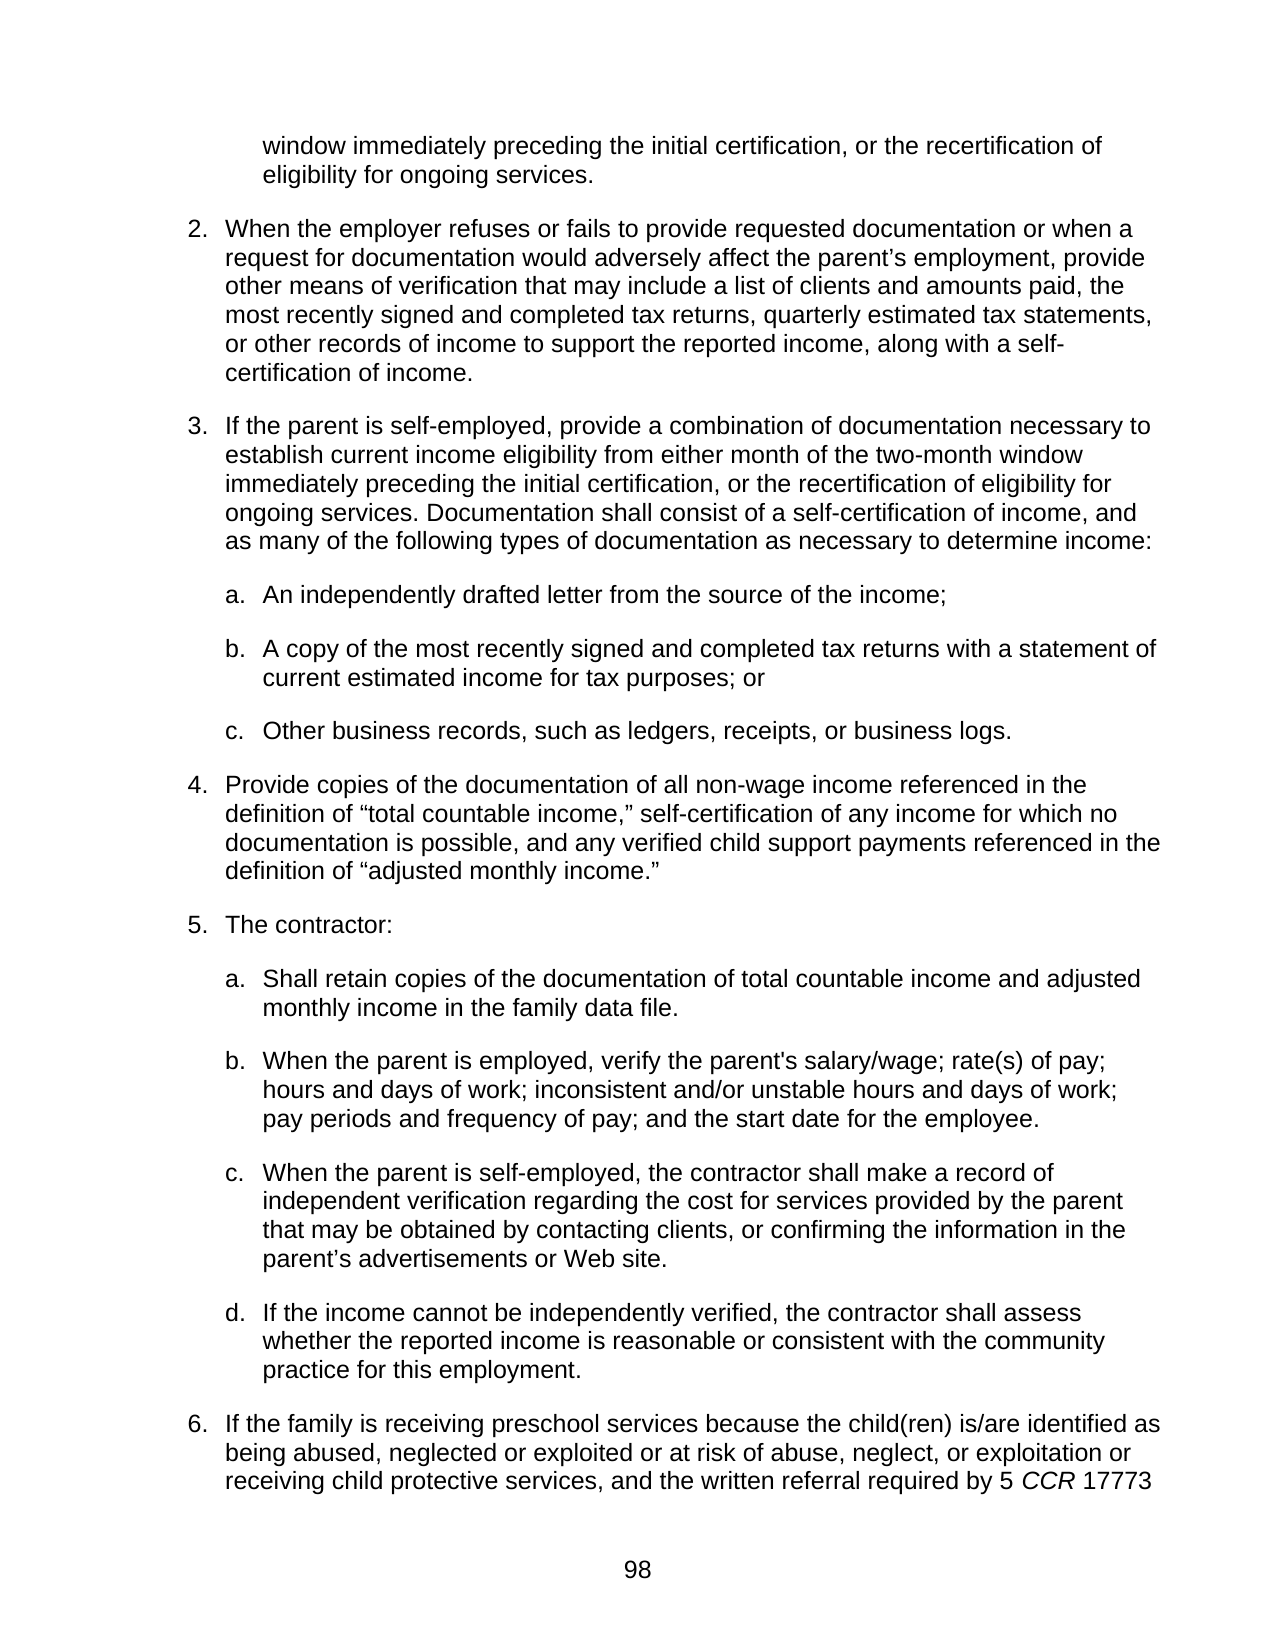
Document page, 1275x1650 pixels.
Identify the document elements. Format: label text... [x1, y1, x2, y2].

list If the income cannot be independently verified, the contractor shall assess whether the reported income is reasonable or consistent with the community practice for this employment. [225, 1297, 1162, 1384]
list Provide copies of the documentation of all non-wage income referenced in the definition of “total countable income,” self-certification of any income for which no documentation is possible, and any verified child support payments referenced in the definition of “adjusted monthly income.” [187, 770, 1162, 885]
list When the parent is employed, verify the parent's salary/wage; rate(s) of pay; hours and days of work; inconsistent and/or unstable hours and days of work; pay periods and frequency of pay; and the start date for the employee. [225, 1046, 1162, 1132]
list An independently drafted letter from the source of the income; [225, 580, 1162, 609]
list If the parent is self-employed, provide a combination of documentation necessary to establish current income eligibility from either month of the two-month window immediately preceding the initial certification, or the recertification of eligibility for ongoing services. Documentation shall consist of a self-certification of income, and as many of the following types of documentation as necessary to determine income: [187, 411, 1162, 555]
list When the parent is self-employed, the contractor shall make a record of independent verification regarding the cost for services provided by the parent that may be obtained by contacting clients, or confirming the information in the parent’s advertisements or Web site. [225, 1157, 1162, 1272]
list Other business records, such as ledgers, receipts, or business logs. [225, 716, 1162, 745]
list The contractor: [187, 910, 1162, 939]
list When the employer refuses or fails to provide requested documentation or when a request for documentation would adversely affect the parent’s employment, provide other means of verification that may include a list of clients and amounts paid, the most recently signed and completed tax returns, quarterly estimated tax statements, or other records of income to support the reported income, along with a self-certification of income. [187, 214, 1162, 386]
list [225, 131, 1162, 189]
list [187, 1409, 1162, 1495]
list A copy of the most recently signed and completed tax returns with a statement of current estimated income for tax purposes; or [225, 634, 1162, 691]
list Shall retain copies of the documentation of total countable income and adjusted monthly income in the family data file. [225, 964, 1162, 1021]
